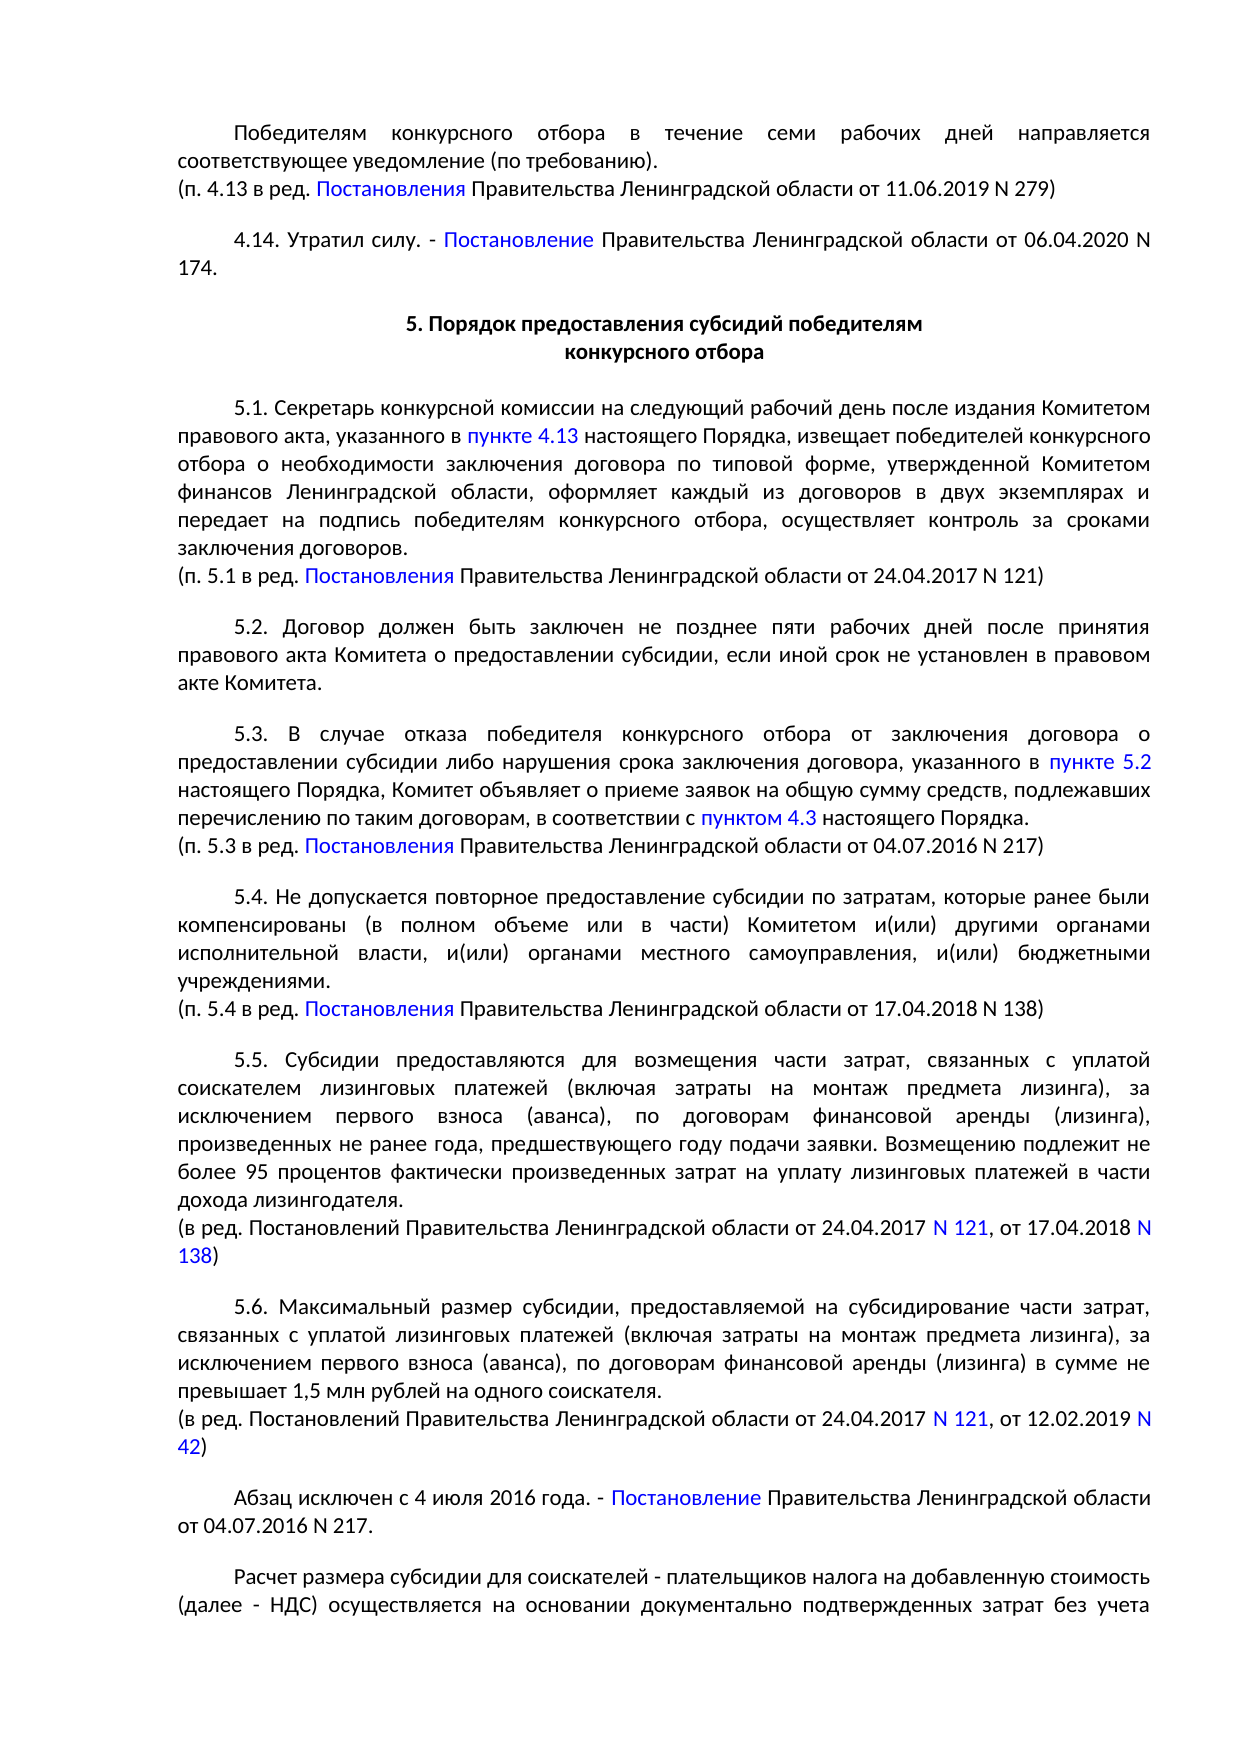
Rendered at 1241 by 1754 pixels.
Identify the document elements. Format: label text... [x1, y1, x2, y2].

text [177, 1562, 1152, 1618]
text (п. 4.13 в ред. Постановления Правительства Ленинградской области от 11.06.2019 N 279) [177, 174, 1152, 202]
title 5. Порядок предоставления субсидий победителям [177, 309, 1152, 337]
text 5.6. Максимальный размер субсидии, предоставляемой на субсидирование части затрат, связанных с уплатой лизинговых платежей (включая затраты на монтаж предмета лизинга), за исключением первого взноса (аванса), по договорам финансовой аренды (лизинга) в сумме не превышает 1,5 млн рублей на одного соискателя. [177, 1292, 1152, 1404]
text (п. 5.3 в ред. Постановления Правительства Ленинградской области от 04.07.2016 N 217) [177, 831, 1152, 859]
text 5.4. Не допускается повторное предоставление субсидии по затратам, которые ранее были компенсированы (в полном объеме или в части) Комитетом и(или) другими органами исполнительной власти, и(или) органами местного самоуправления, и(или) бюджетными учреждениями. [177, 882, 1152, 994]
title конкурсного отбора [177, 337, 1152, 365]
text 5.1. Секретарь конкурсной комиссии на следующий рабочий день после издания Комитетом правового акта, указанного в пункте 4.13 настоящего Порядка, извещает победителей конкурсного отбора о необходимости заключения договора по типовой форме, утвержденной Комитетом финансов Ленинградской области, оформляет каждый из договоров в двух экземплярах и передает на подпись победителям конкурсного отбора, осуществляет контроль за сроками заключения договоров. [177, 393, 1152, 561]
text (в ред. Постановлений Правительства Ленинградской области от 24.04.2017 N 121, от 12.02.2019 N 42) [177, 1404, 1152, 1461]
text 5.3. В случае отказа победителя конкурсного отбора от заключения договора о предоставлении субсидии либо нарушения срока заключения договора, указанного в пункте 5.2 настоящего Порядка, Комитет объявляет о приеме заявок на общую сумму средств, подлежавших перечислению по таким договорам, в соответствии с пунктом 4.3 настоящего Порядка. [177, 719, 1152, 831]
text (п. 5.4 в ред. Постановления Правительства Ленинградской области от 17.04.2018 N 138) [177, 994, 1152, 1022]
text (в ред. Постановлений Правительства Ленинградской области от 24.04.2017 N 121, от 17.04.2018 N 138) [177, 1213, 1152, 1269]
text Победителям конкурсного отбора в течение семи рабочих дней направляется соответствующее уведомление (по требованию). [177, 118, 1152, 174]
text 4.14. Утратил силу. - Постановление Правительства Ленинградской области от 06.04.2020 N 174. [177, 225, 1152, 281]
text 5.5. Субсидии предоставляются для возмещения части затрат, связанных с уплатой соискателем лизинговых платежей (включая затраты на монтаж предмета лизинга), за исключением первого взноса (аванса), по договорам финансовой аренды (лизинга), произведенных не ранее года, предшествующего году подачи заявки. Возмещению подлежит не более 95 процентов фактически произведенных затрат на уплату лизинговых платежей в части дохода лизингодателя. [177, 1045, 1152, 1213]
text (п. 5.1 в ред. Постановления Правительства Ленинградской области от 24.04.2017 N 121) [177, 561, 1152, 589]
text Абзац исключен с 4 июля 2016 года. - Постановление Правительства Ленинградской области от 04.07.2016 N 217. [177, 1483, 1152, 1539]
text 5.2. Договор должен быть заключен не позднее пяти рабочих дней после принятия правового акта Комитета о предоставлении субсидии, если иной срок не установлен в правовом акте Комитета. [177, 612, 1152, 696]
